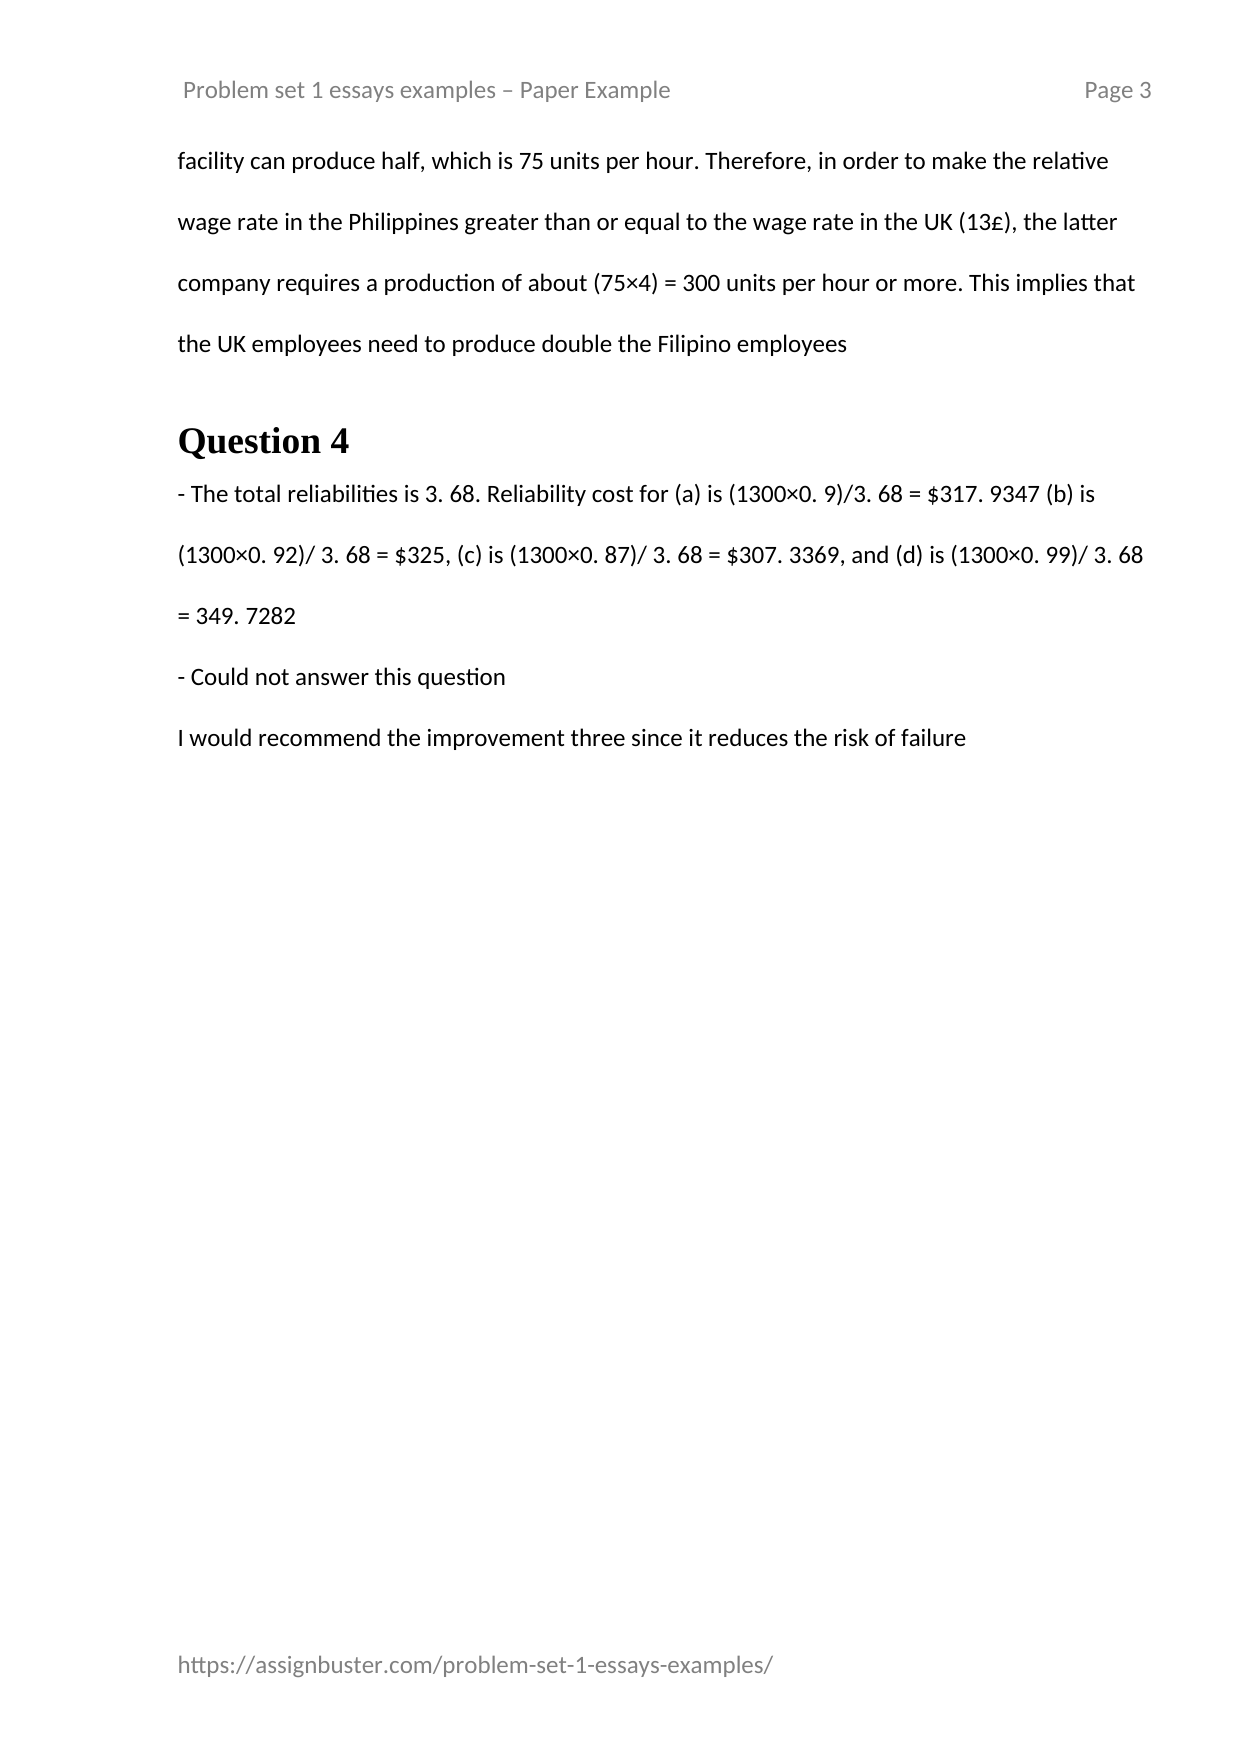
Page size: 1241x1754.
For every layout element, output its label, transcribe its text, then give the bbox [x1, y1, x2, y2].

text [177, 145, 1152, 359]
text - The total reliabilities is 3. 68. Reliability cost for (a) is (1300×0. 9)/3. 68 = $317. 9347 (b) is (1300×0. 92)/ 3. 68 = $325, (c) is (1300×0. 87)/ 3. 68 = $307. 3369, and (d) is (1300×0. 99)/ 3. 68 = 349. 7282 - Could not answer this question I would recommend the improvement three since it reduces the risk of failure [177, 478, 1152, 752]
subtitle Question 4 [177, 419, 1152, 462]
